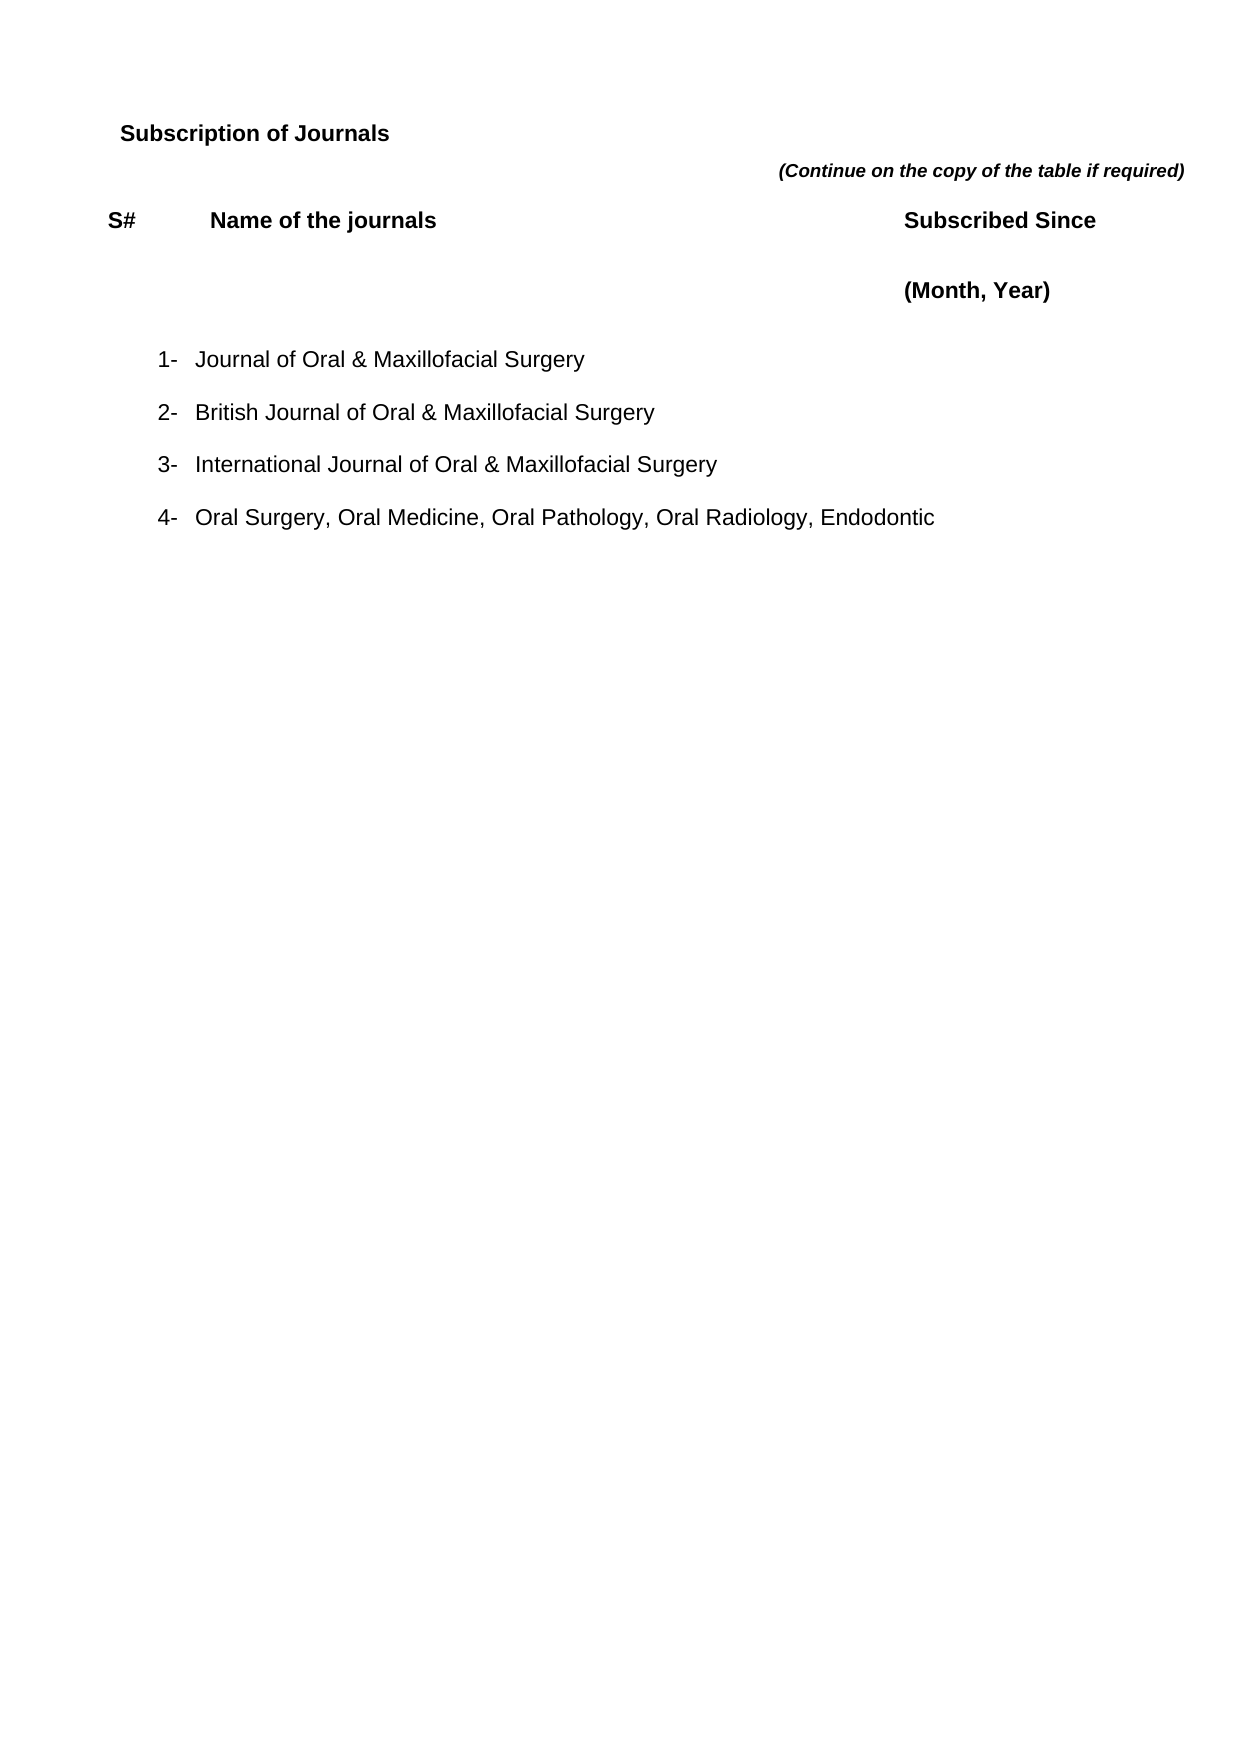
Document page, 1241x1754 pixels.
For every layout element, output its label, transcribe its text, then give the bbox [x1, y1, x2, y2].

table_header Name of the journals [199, 208, 893, 346]
list British Journal of Oral & Maxillofacial Surgery [157, 399, 1150, 425]
table_header Subscribed Since (Month, Year) [893, 208, 1155, 346]
table_header S# [96, 208, 199, 346]
text Subscription of Journals [120, 120, 1150, 146]
list Journal of Oral & Maxillofacial Surgery [157, 346, 1150, 372]
list Oral Surgery, Oral Medicine, Oral Pathology, Oral Radiology, Endodontic [157, 504, 1150, 531]
list International Journal of Oral & Maxillofacial Surgery [157, 451, 1150, 478]
text (Continue on the copy of the table if required) [120, 159, 1150, 181]
